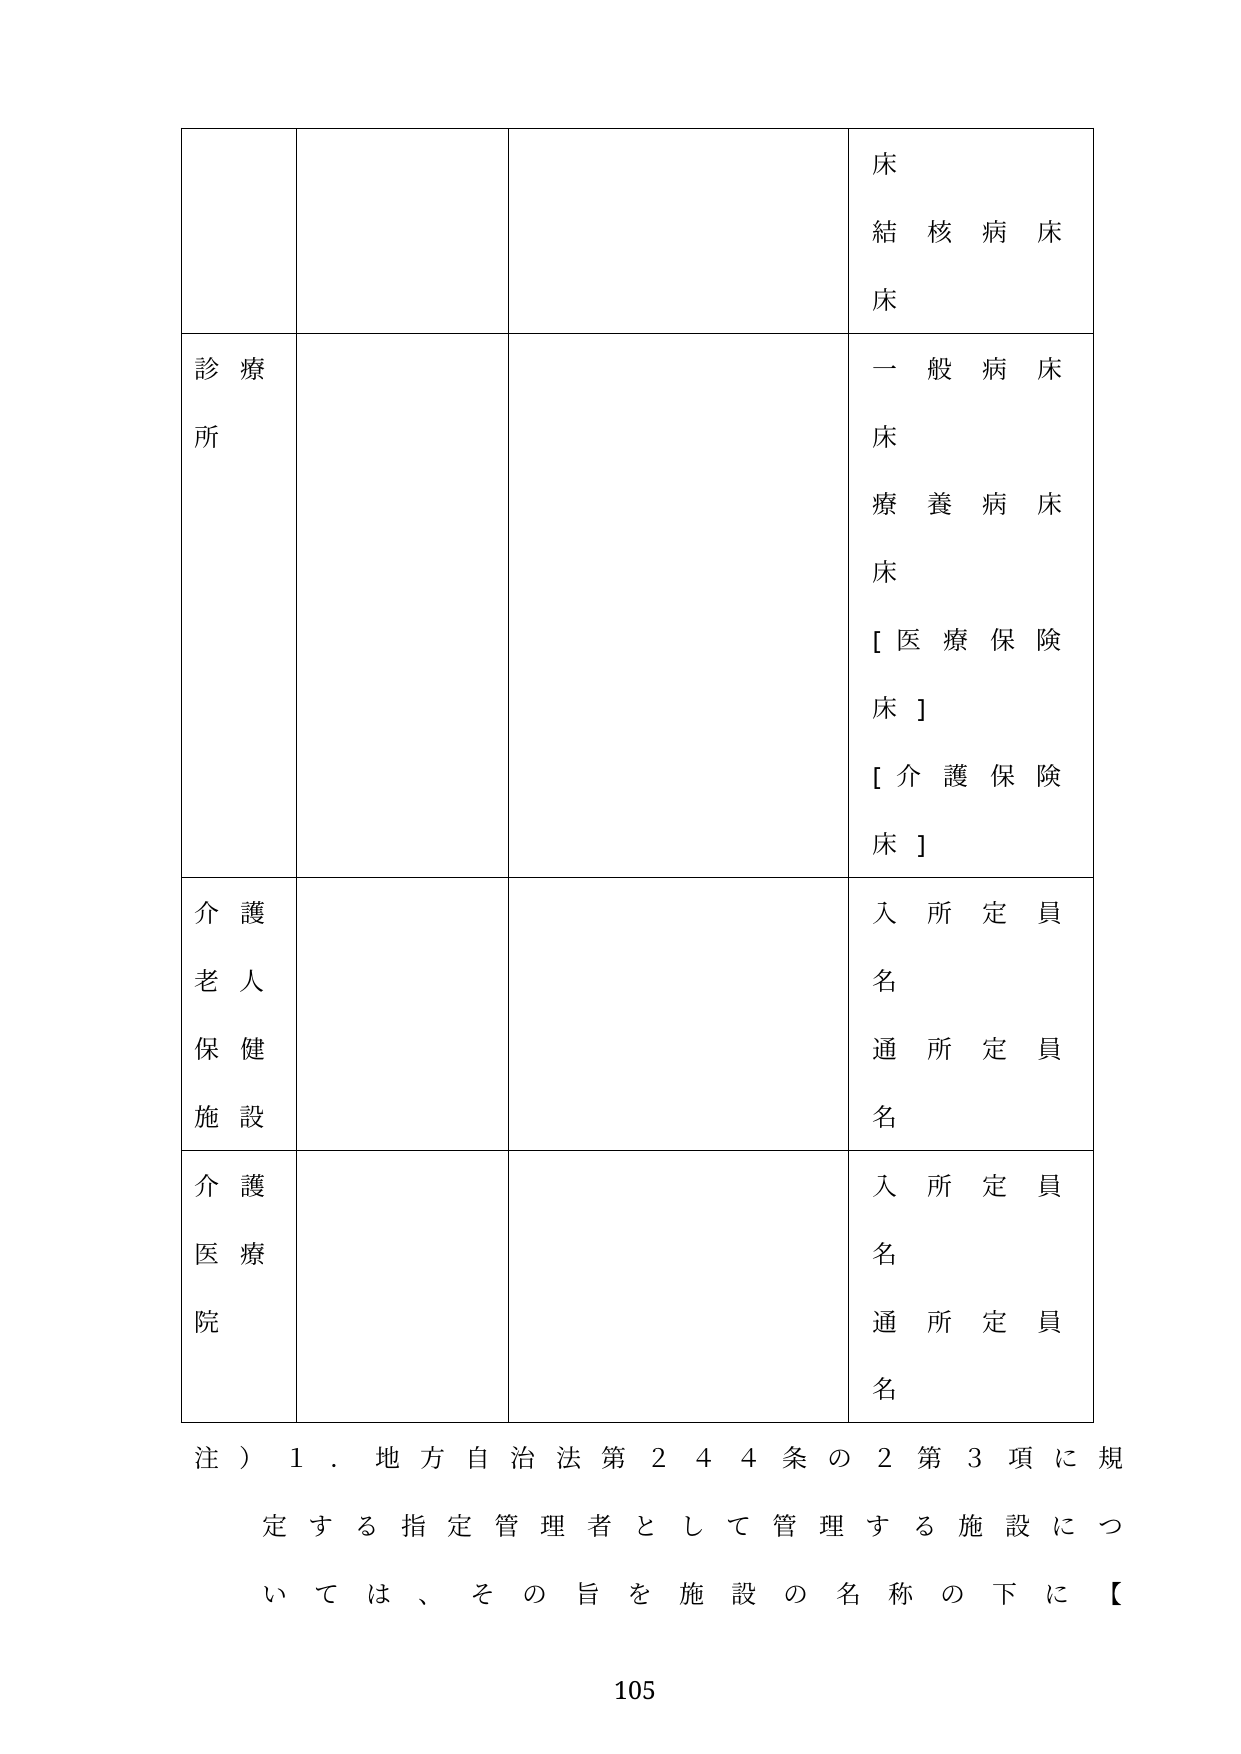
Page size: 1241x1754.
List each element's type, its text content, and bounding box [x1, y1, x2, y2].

table_cell [297, 334, 508, 877]
table_cell [509, 1151, 848, 1422]
table_cell 介護老人 保健施設 [182, 878, 296, 1149]
table_cell 介護医療院 [182, 1151, 296, 1422]
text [194, 1423, 1143, 1627]
table_cell [297, 129, 508, 332]
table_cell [849, 129, 1093, 332]
table_cell [297, 1151, 508, 1422]
table_cell 入所定員 名 通所定員 名 [849, 878, 1093, 1149]
table_cell 診療所 [182, 334, 296, 877]
table_cell [509, 878, 848, 1149]
table_cell 病院 [182, 129, 296, 332]
table_cell 一般病床 床 療養病床 床 [医療保険 床] [介護保険 床] [849, 334, 1093, 877]
table_cell [509, 334, 848, 877]
table_cell [297, 878, 508, 1149]
table_cell 入所定員 名 通所定員 名 [849, 1151, 1093, 1422]
table_cell [509, 129, 848, 332]
